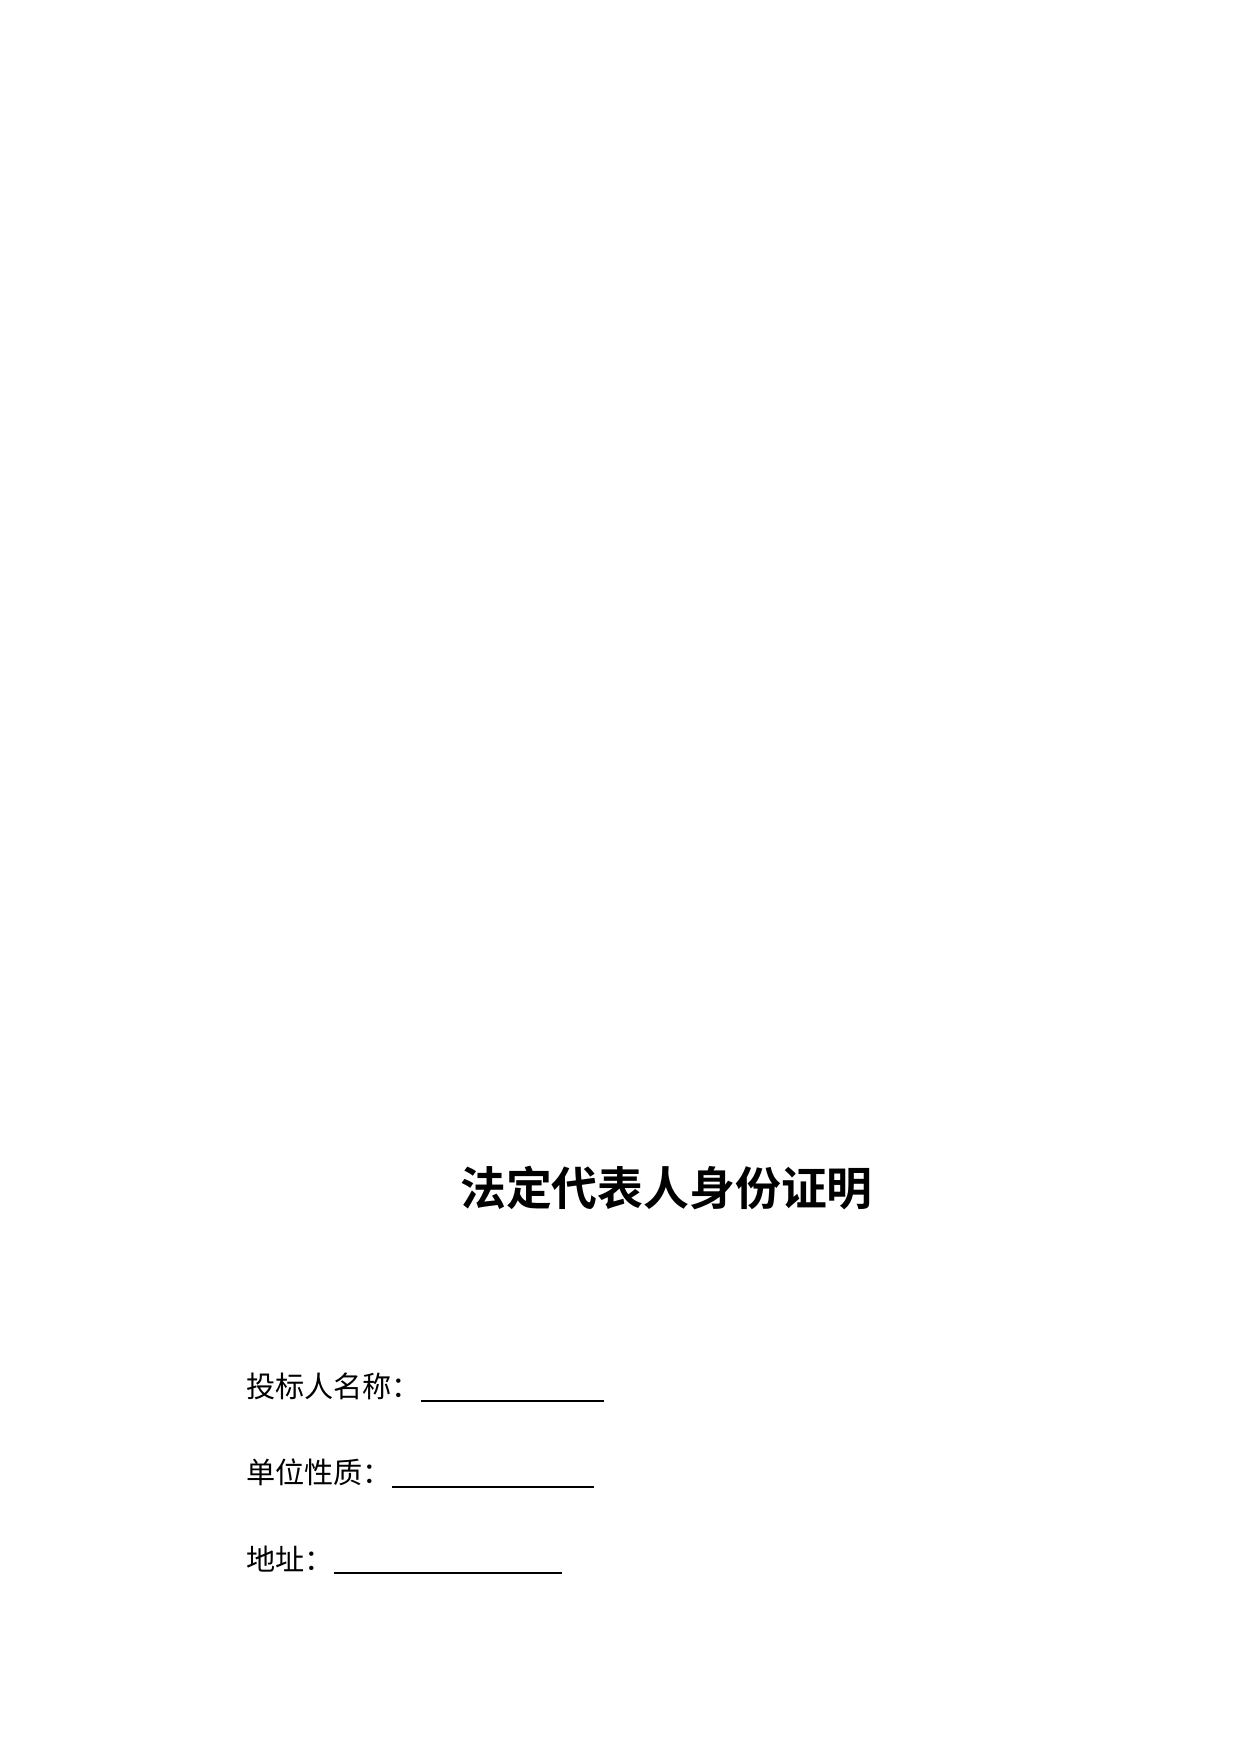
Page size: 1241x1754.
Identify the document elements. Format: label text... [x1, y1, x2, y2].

text 法定代表人身份证明 [187, 1137, 1053, 1234]
text 地址： [187, 1525, 1053, 1590]
text 投标人名称： [187, 1352, 1053, 1417]
text 单位性质： [187, 1438, 1053, 1503]
